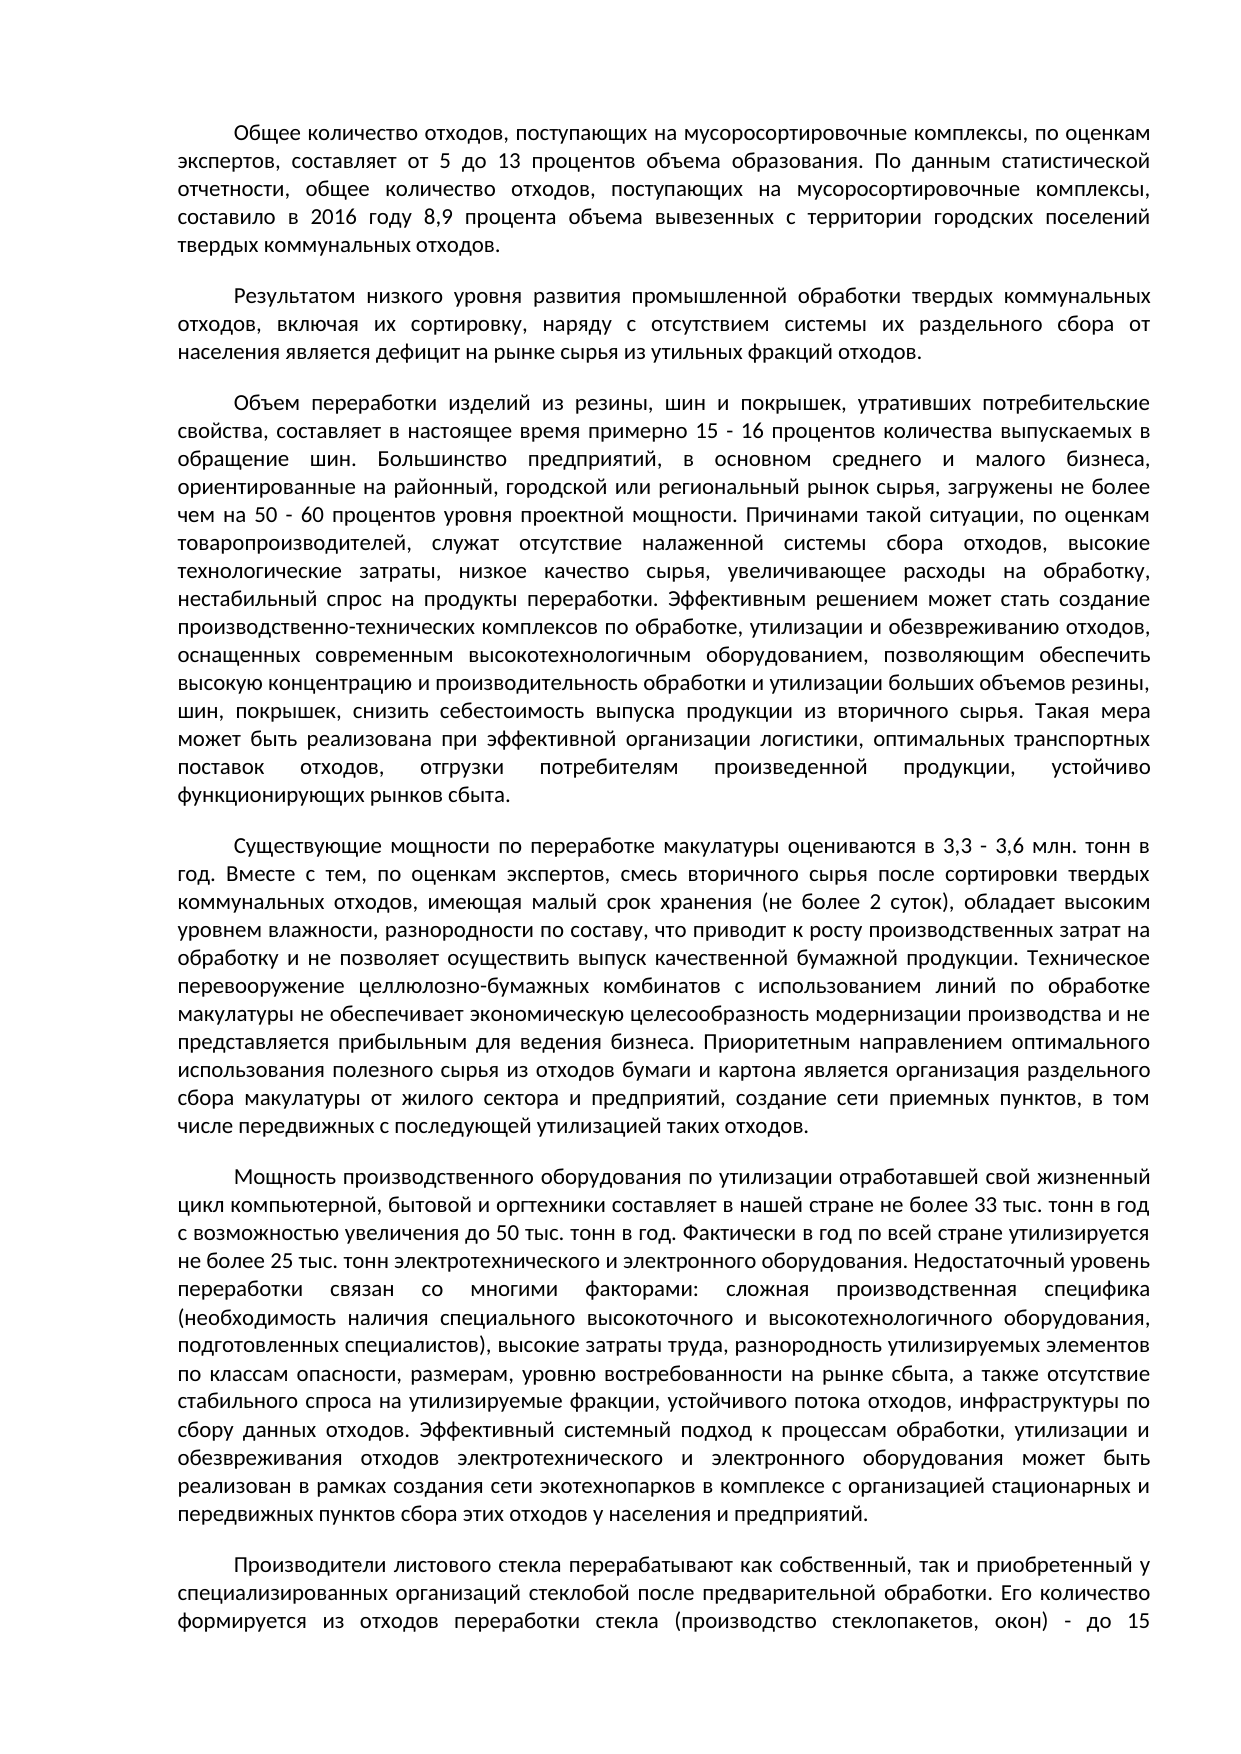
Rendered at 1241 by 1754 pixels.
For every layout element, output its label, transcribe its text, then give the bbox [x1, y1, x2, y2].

text Результатом низкого уровня развития промышленной обработки твердых коммунальных отходов, включая их сортировку, наряду с отсутствием системы их раздельного сбора от населения является дефицит на рынке сырья из утильных фракций отходов. [177, 281, 1152, 365]
text Мощность производственного оборудования по утилизации отработавшей свой жизненный цикл компьютерной, бытовой и оргтехники составляет в нашей стране не более 33 тыс. тонн в год с возможностью увеличения до 50 тыс. тонн в год. Фактически в год по всей стране утилизируется не более 25 тыс. тонн электротехнического и электронного оборудования. Недостаточный уровень переработки связан со многими факторами: сложная производственная специфика (необходимость наличия специального высокоточного и высокотехнологичного оборудования, подготовленных специалистов), высокие затраты труда, разнородность утилизируемых элементов по классам опасности, размерам, уровню востребованности на рынке сбыта, а также отсутствие стабильного спроса на утилизируемые фракции, устойчивого потока отходов, инфраструктуры по сбору данных отходов. Эффективный системный подход к процессам обработки, утилизации и обезвреживания отходов электротехнического и электронного оборудования может быть реализован в рамках создания сети экотехнопарков в комплексе с организацией стационарных и передвижных пунктов сбора этих отходов у населения и предприятий. [177, 1162, 1152, 1527]
text Общее количество отходов, поступающих на мусоросортировочные комплексы, по оценкам экспертов, составляет от 5 до 13 процентов объема образования. По данным статистической отчетности, общее количество отходов, поступающих на мусоросортировочные комплексы, составило в 2016 году 8,9 процента объема вывезенных с территории городских поселений твердых коммунальных отходов. [177, 118, 1152, 258]
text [177, 1550, 1152, 1634]
text Объем переработки изделий из резины, шин и покрышек, утративших потребительские свойства, составляет в настоящее время примерно 15 - 16 процентов количества выпускаемых в обращение шин. Большинство предприятий, в основном среднего и малого бизнеса, ориентированные на районный, городской или региональный рынок сырья, загружены не более чем на 50 - 60 процентов уровня проектной мощности. Причинами такой ситуации, по оценкам товаропроизводителей, служат отсутствие налаженной системы сбора отходов, высокие технологические затраты, низкое качество сырья, увеличивающее расходы на обработку, нестабильный спрос на продукты переработки. Эффективным решением может стать создание производственно-технических комплексов по обработке, утилизации и обезвреживанию отходов, оснащенных современным высокотехнологичным оборудованием, позволяющим обеспечить высокую концентрацию и производительность обработки и утилизации больших объемов резины, шин, покрышек, снизить себестоимость выпуска продукции из вторичного сырья. Такая мера может быть реализована при эффективной организации логистики, оптимальных транспортных поставок отходов, отгрузки потребителям произведенной продукции, устойчиво функционирующих рынков сбыта. [177, 388, 1152, 808]
text Существующие мощности по переработке макулатуры оцениваются в 3,3 - 3,6 млн. тонн в год. Вместе с тем, по оценкам экспертов, смесь вторичного сырья после сортировки твердых коммунальных отходов, имеющая малый срок хранения (не более 2 суток), обладает высоким уровнем влажности, разнородности по составу, что приводит к росту производственных затрат на обработку и не позволяет осуществить выпуск качественной бумажной продукции. Техническое перевооружение целлюлозно-бумажных комбинатов с использованием линий по обработке макулатуры не обеспечивает экономическую целесообразность модернизации производства и не представляется прибыльным для ведения бизнеса. Приоритетным направлением оптимального использования полезного сырья из отходов бумаги и картона является организация раздельного сбора макулатуры от жилого сектора и предприятий, создание сети приемных пунктов, в том числе передвижных с последующей утилизацией таких отходов. [177, 831, 1152, 1139]
